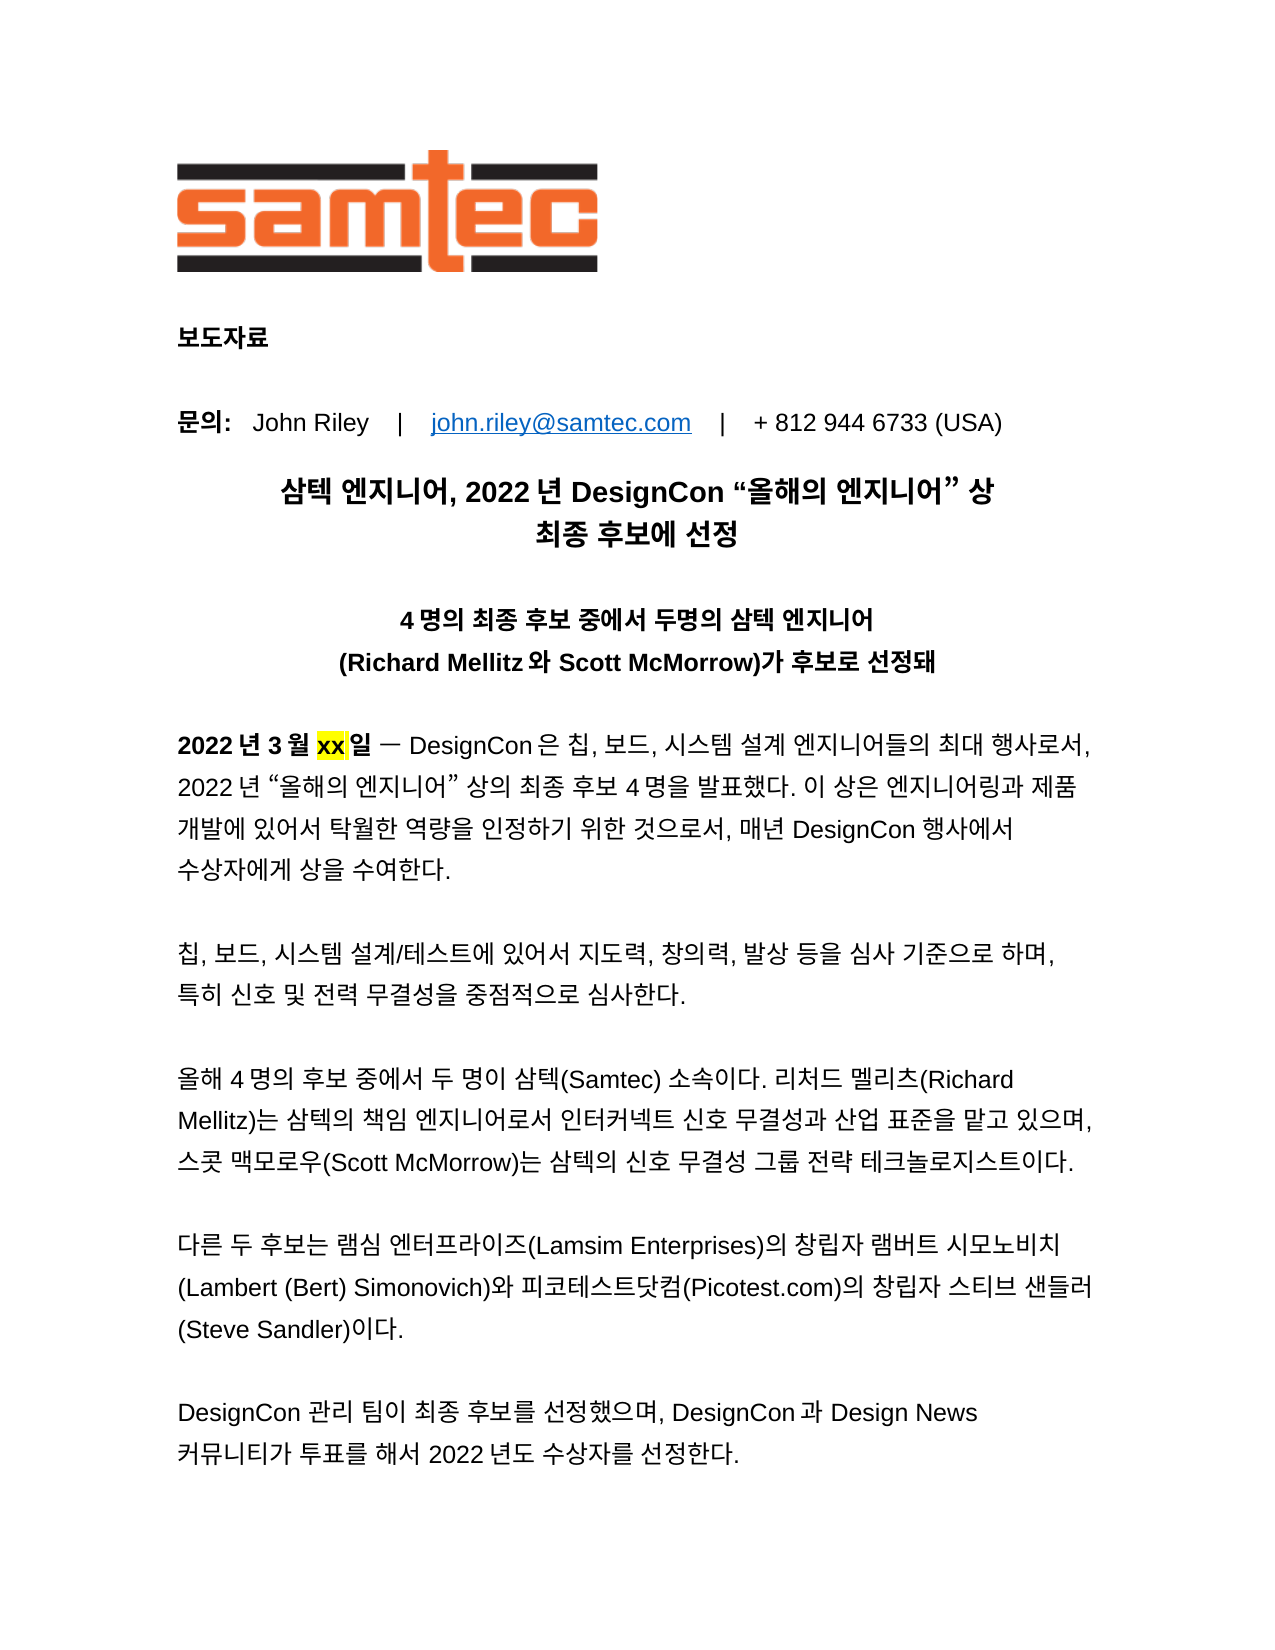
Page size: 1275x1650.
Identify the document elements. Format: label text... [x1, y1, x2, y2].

text 문의: John Riley | john.riley@samtec.com | + 812 944 6733 (USA) [177, 397, 1098, 438]
text 올해 4명의 후보 중에서 두 명이 삼텍(Samtec) 소속이다. 리처드 멜리츠(Richard Mellitz)는 삼텍의 책임 엔지니어로서 인터커넥트 신호 무결성과 산업 표준을 맡고 있으며, 스콧 맥모로우(Scott McMorrow)는 삼텍의 신호 무결성 그룹 전략 테크놀로지스트이다. [177, 1054, 1098, 1179]
text 2022년 3월 xx일 — DesignCon은 칩, 보드, 시스템 설계 엔지니어들의 최대 행사로서, 2022년 “올해의 엔지니어” 상의 최종 후보 4명을 발표했다. 이 상은 엔지니어링과 제품 개발에 있어서 탁월한 역량을 인정하기 위한 것으로서, 매년 DesignCon 행사에서 수상자에게 상을 수여한다. [177, 720, 1098, 887]
text 4명의 최종 후보 중에서 두명의 삼텍 엔지니어 [177, 595, 1098, 637]
text (Richard Mellitz와 Scott McMorrow)가 후보로 선정돼 [177, 637, 1098, 679]
text 다른 두 후보는 램심 엔터프라이즈(Lamsim Enterprises)의 창립자 램버트 시모노비치(Lambert (Bert) Simonovich)와 피코테스트닷컴(Picotest.com)의 창립자 스티브 샌들러(Steve Sandler)이다. [177, 1220, 1098, 1345]
text DesignCon 관리 팀이 최종 후보를 선정했으며, DesignCon과 Design News 커뮤니티가 투표를 해서 2022년도 수상자를 선정한다. [177, 1387, 1098, 1470]
text 최종 후보에 선정 [177, 511, 1098, 554]
text 보도자료 [177, 313, 1098, 355]
text 삼텍 엔지니어, 2022년 DesignCon “올해의 엔지니어” 상 [177, 469, 1098, 511]
picture [177, 150, 598, 272]
text 칩, 보드, 시스템 설계/테스트에 있어서 지도력, 창의력, 발상 등을 심사 기준으로 하며, 특히 신호 및 전력 무결성을 중점적으로 심사한다. [177, 929, 1098, 1012]
